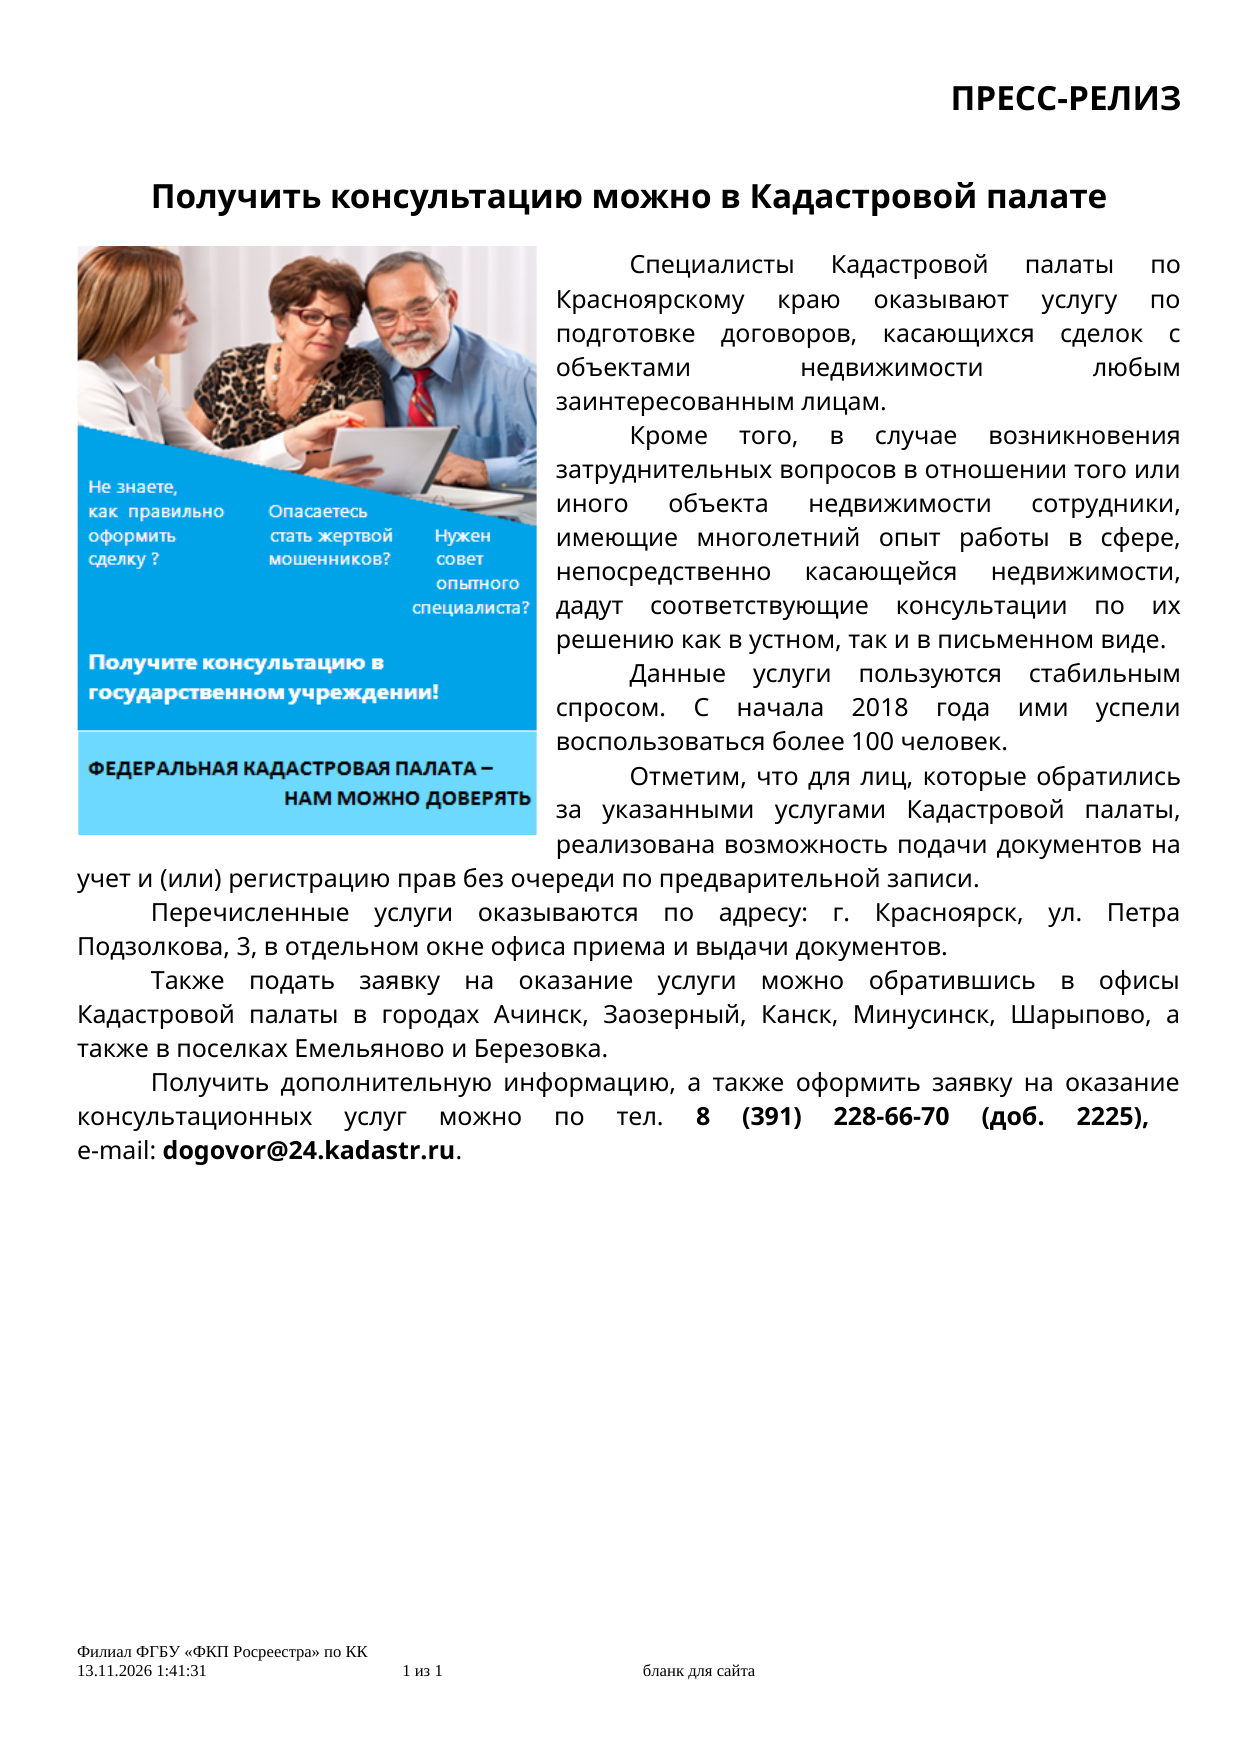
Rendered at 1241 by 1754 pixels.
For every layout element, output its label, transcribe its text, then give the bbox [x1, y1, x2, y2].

picture [380, 533, 392, 541]
picture [120, 556, 135, 564]
picture [90, 481, 105, 492]
picture [137, 689, 284, 704]
picture [290, 556, 296, 564]
picture [304, 556, 311, 564]
picture [295, 508, 302, 517]
picture [96, 530, 116, 545]
picture [90, 655, 159, 674]
picture [289, 689, 313, 704]
picture [268, 659, 279, 669]
picture [283, 659, 294, 669]
picture [353, 556, 359, 564]
picture [461, 580, 488, 589]
text ПРЕСС-РЕЛИЗ [77, 75, 1181, 120]
picture [77, 246, 537, 525]
picture [360, 508, 367, 517]
picture [341, 508, 353, 515]
picture [280, 507, 292, 517]
text Также подать заявку на оказание услуги можно обратившись в офисы Кадастровой палаты в городах Ачинск, Заозерный, Канск, Минусинск, Шарыпово, а также в поселках Емельяново и Березовка. [77, 962, 1181, 1065]
picture [478, 533, 484, 541]
picture [90, 508, 97, 517]
picture [434, 685, 438, 699]
picture [306, 508, 321, 517]
picture [133, 533, 157, 541]
picture [436, 530, 455, 544]
picture [319, 659, 365, 673]
picture [438, 580, 457, 589]
picture [162, 659, 197, 669]
picture [513, 605, 519, 613]
picture [419, 605, 424, 613]
picture [162, 508, 180, 517]
picture [340, 533, 347, 545]
picture [130, 508, 137, 517]
picture [452, 556, 460, 564]
picture [455, 605, 463, 613]
picture [368, 533, 375, 541]
picture [204, 508, 211, 517]
picture [439, 605, 445, 613]
text Получить дополнительную информацию, а также оформить заявку на оказание консультационных услуг можно по тел. 8 (391) 228-66-70 (доб. 2225), e-mail: dogovor@24.kadastr.ru. [77, 1065, 1181, 1167]
picture [373, 659, 383, 669]
picture [370, 556, 376, 564]
picture [97, 556, 110, 567]
picture [99, 689, 136, 704]
picture [509, 580, 519, 589]
picture [320, 533, 331, 541]
text Отметим, что для лиц, которые обратились за указанными услугами Кадастровой палаты, реализована возможность подачи документов на учет и (или) регистрацию прав без очереди по предварительной записи. [77, 758, 1181, 894]
picture [123, 484, 129, 492]
picture [463, 556, 470, 564]
picture [343, 689, 431, 703]
picture [270, 556, 285, 564]
picture [194, 508, 201, 517]
text Специалисты Кадастровой палаты по Красноярскому краю оказывают услугу по подготовке договоров, касающихся сделок с объектами недвижимости любым заинтересованным лицам. [537, 247, 1181, 417]
picture [120, 533, 133, 545]
picture [99, 508, 106, 517]
picture [458, 533, 468, 541]
picture [90, 689, 98, 699]
picture [231, 659, 267, 674]
picture [183, 508, 191, 517]
picture [77, 731, 537, 835]
text Данные услуги пользуются стабильным спросом. С начала 2018 года ими успели воспользоваться более 100 человек. [537, 656, 1181, 758]
subtitle Получить консультацию можно в Кадастровой палате [77, 173, 1181, 218]
text Кроме того, в случае возникновения затруднительных вопросов в отношении того или иного объекта недвижимости сотрудники, имеющие многолетний опыт работы в сфере, непосредственно касающейся недвижимости, дадут соответствующие консультации по их решению как в устном, так и в письменном виде. [537, 417, 1181, 656]
picture [295, 659, 316, 669]
picture [270, 507, 279, 517]
picture [341, 556, 349, 564]
picture [499, 580, 507, 589]
picture [324, 508, 332, 515]
picture [478, 605, 494, 613]
picture [333, 508, 340, 517]
picture [317, 689, 342, 704]
picture [214, 508, 221, 517]
picture [110, 508, 117, 517]
picture [141, 508, 159, 521]
text Перечисленные услуги оказываются по адресу: г. Красноярск, ул. Петра Подзолкова, 3, в отдельном окне офиса приема и выдачи документов. [77, 894, 1181, 962]
picture [204, 659, 228, 669]
picture [449, 605, 453, 616]
